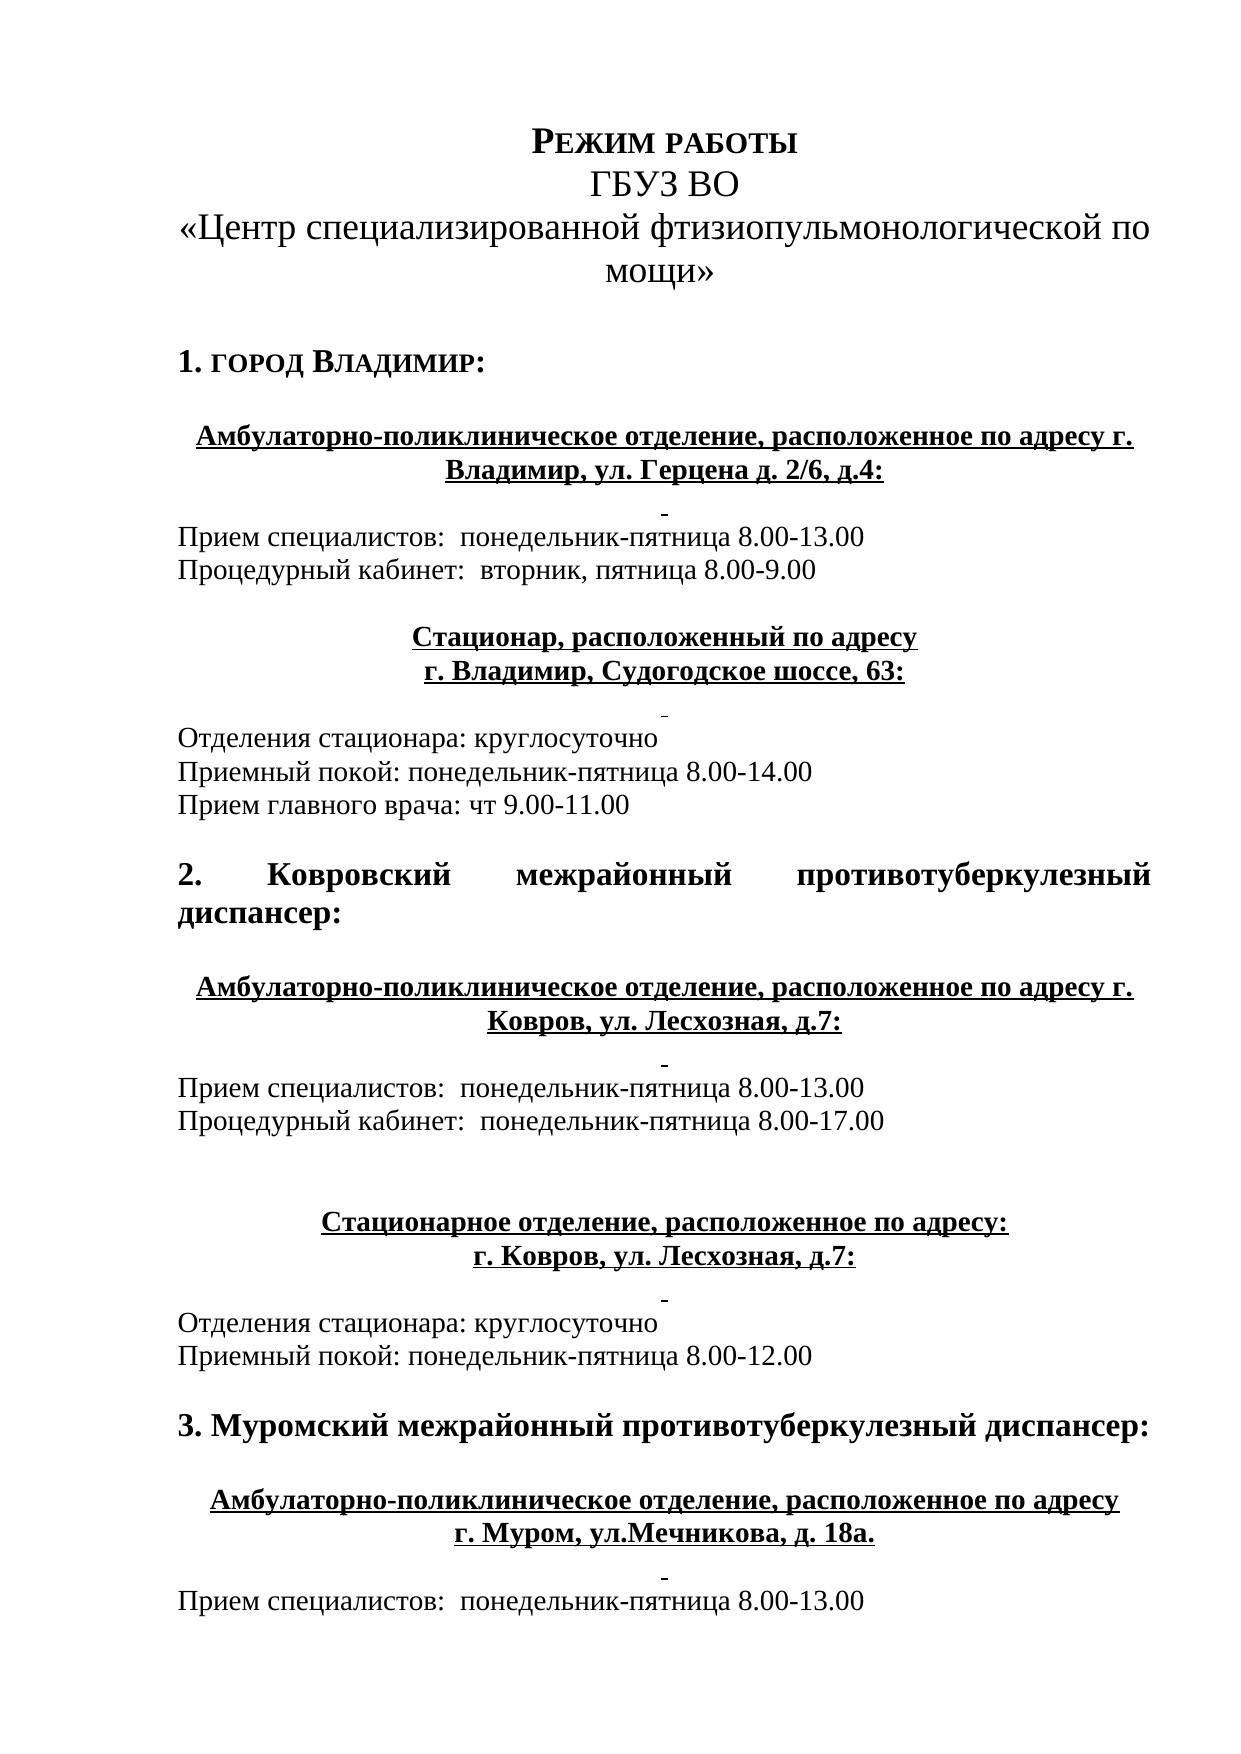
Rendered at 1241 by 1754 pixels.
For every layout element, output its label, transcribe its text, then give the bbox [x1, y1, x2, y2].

text 3. Муромский межрайонный противотуберкулезный диспансер: [177, 1405, 1152, 1444]
text г. Муром, ул.Мечникова, д. 18а. [177, 1516, 1152, 1549]
text Приемный покой: понедельник-пятница 8.00-12.00 [177, 1338, 1152, 1372]
text Прием специалистов: понедельник-пятница 8.00-13.00 [177, 1583, 1152, 1616]
text Приемный покой: понедельник-пятница 8.00-14.00 [177, 754, 1152, 787]
text Процедурный кабинет: понедельник-пятница 8.00-17.00 [177, 1103, 1152, 1137]
text 1. город Владимир: [177, 342, 1152, 380]
text г. Ковров, ул. Лесхозная, д.7: [177, 1238, 1152, 1271]
text Стационар, расположенный по адресу [177, 619, 1152, 653]
text Процедурный кабинет: вторник, пятница 8.00-9.00 [177, 552, 1152, 586]
text Амбулаторно-поликлиническое отделение, расположенное по адресу г. Владимир, ул. Герцена д. 2/6, д.4: [177, 418, 1152, 485]
text Прием главного врача: чт 9.00-11.00 [177, 787, 1152, 821]
text Амбулаторно-поликлиническое отделение, расположенное по адресу г. Ковров, ул. Лесхозная, д.7: [177, 969, 1152, 1036]
text Прием специалистов: понедельник-пятница 8.00-13.00 [177, 1070, 1152, 1103]
text Режим работы [177, 118, 1152, 161]
text Прием специалистов: понедельник-пятница 8.00-13.00 [177, 519, 1152, 552]
text «Центр специализированной фтизиопульмонологической помощи» [177, 204, 1152, 291]
text Стационарное отделение, расположенное по адресу: [177, 1204, 1152, 1238]
text Амбулаторно-поликлиническое отделение, расположенное по адресу [177, 1482, 1152, 1516]
text Отделения стационара: круглосуточно [177, 720, 1152, 754]
text Отделения стационара: круглосуточно [177, 1305, 1152, 1338]
text 2. Ковровский межрайонный противотуберкулезный диспансер: [177, 854, 1152, 931]
text ГБУЗ ВО [177, 161, 1152, 204]
text г. Владимир, Судогодское шоссе, 63: [177, 653, 1152, 687]
